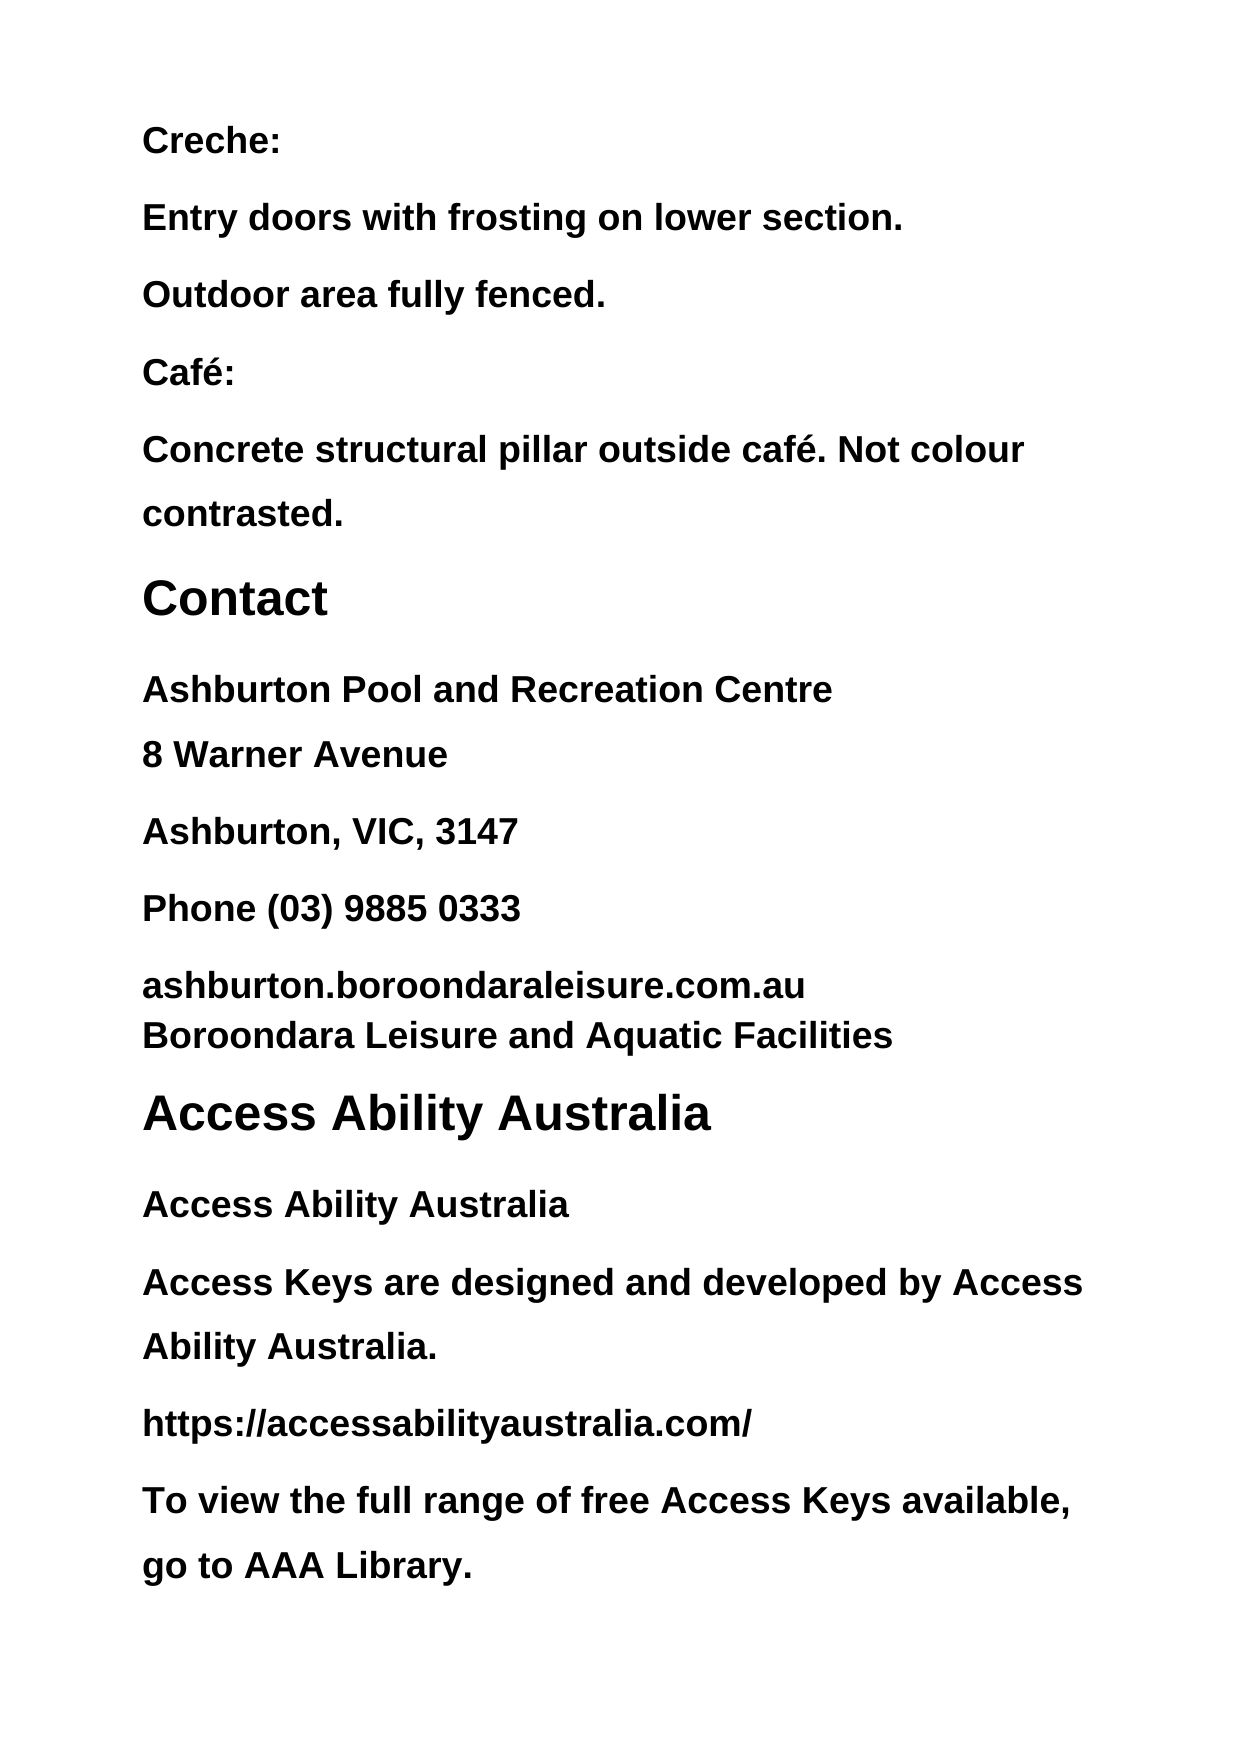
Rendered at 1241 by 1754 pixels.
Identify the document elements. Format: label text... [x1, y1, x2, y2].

subtitle Access Ability Australia [142, 1084, 1098, 1141]
text Access Ability Australia [142, 1182, 1098, 1226]
text Phone (03) 9885 0333 [142, 887, 1098, 930]
text ashburton.boroondaraleisure.com.au Boroondara Leisure and Aquatic Facilities [142, 964, 1098, 1056]
text Access Keys are designed and developed by Access Ability Australia. [142, 1260, 1098, 1367]
text Ashburton, VIC, 3147 [142, 809, 1098, 852]
text https://accessabilityaustralia.com/ [142, 1402, 1098, 1445]
text Concrete structural pillar outside café. Not colour contrasted. [142, 427, 1098, 535]
text Outdoor area fully fenced. [142, 272, 1098, 316]
text Ashburton Pool and Recreation Centre 8 Warner Avenue [142, 667, 1098, 775]
text To view the full range of free Access Keys available, go to AAA Library. [142, 1479, 1098, 1587]
text Creche: [142, 118, 1098, 161]
text Entry doors with frosting on lower section. [142, 195, 1098, 238]
subtitle Contact [142, 569, 1098, 626]
text Café: [142, 350, 1098, 393]
